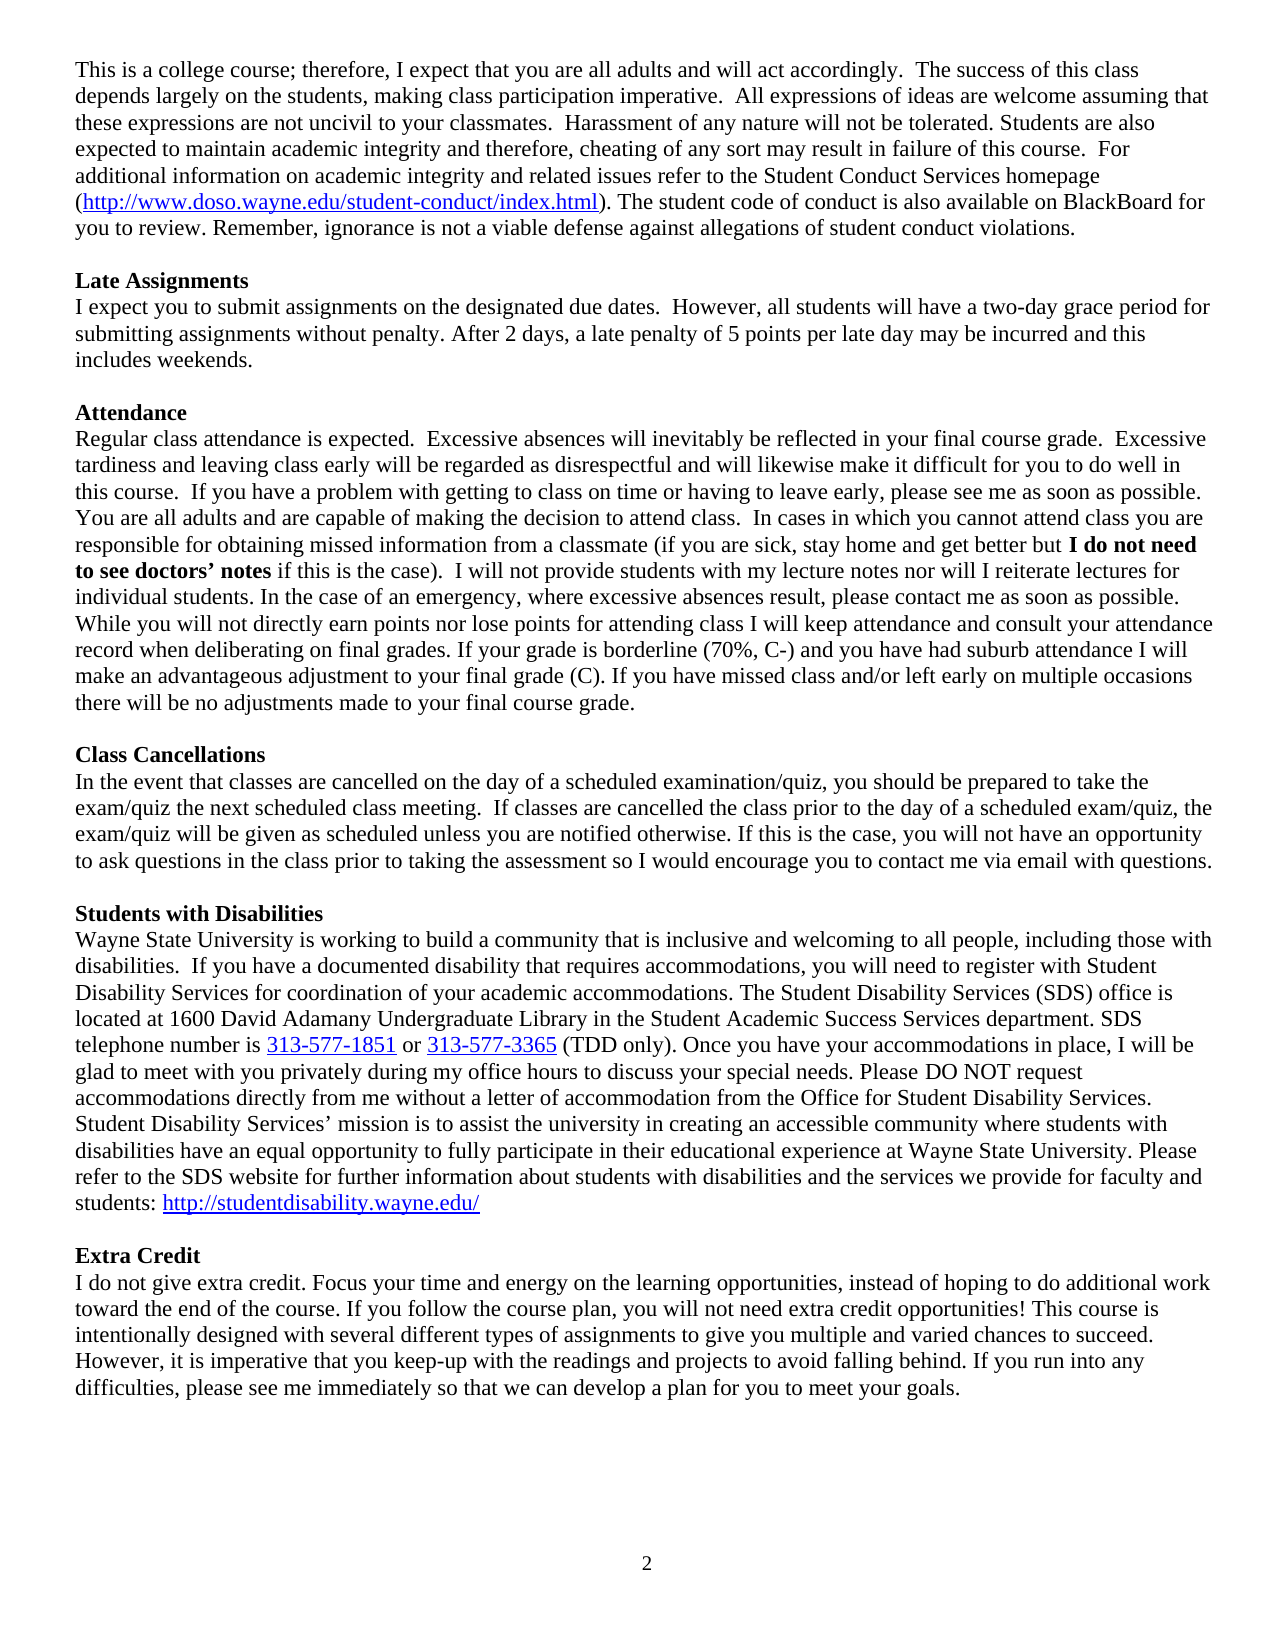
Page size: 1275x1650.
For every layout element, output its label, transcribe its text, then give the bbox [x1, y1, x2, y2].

text Students with Disabilities [75, 899, 1219, 926]
text Wayne State University is working to build a community that is inclusive and welcoming to all people, including those with disabilities. If you have a documented disability that requires accommodations, you will need to register with Student Disability Services for coordination of your academic accommodations. The Student Disability Services (SDS) office is located at 1600 David Adamany Undergraduate Library in the Student Academic Success Services department. SDS telephone number is 313-577-1851 or 313-577-3365 (TDD only). Once you have your accommodations in place, I will be glad to meet with you privately during my office hours to discuss your special needs. Please DO NOT request accommodations directly from me without a letter of accommodation from the Office for Student Disability Services. [75, 926, 1219, 1110]
text I expect you to submit assignments on the designated due dates. However, all students will have a two-day grace period for submitting assignments without penalty. After 2 days, a late penalty of 5 points per late day may be incurred and this includes weekends. [75, 293, 1219, 372]
text Regular class attendance is expected. Excessive absences will inevitably be reflected in your final course grade. Excessive tardiness and leaving class early will be regarded as disrespectful and will likewise make it difficult for you to do well in this course. If you have a problem with getting to class on time or having to leave early, please see me as soon as possible. You are all adults and are capable of making the decision to attend class. In cases in which you cannot attend class you are responsible for obtaining missed information from a classmate (if you are sick, stay home and get better but I do not need to see doctors’ notes if this is the case). I will not provide students with my lecture notes nor will I reiterate lectures for individual students. In the case of an emergency, where excessive absences result, please contact me as soon as possible. While you will not directly earn points nor lose points for attending class I will keep attendance and consult your attendance record when deliberating on final grades. If your grade is borderline (70%, C-) and you have had suburb attendance I will make an advantageous adjustment to your final grade (C). If you have missed class and/or left early on multiple occasions there will be no adjustments made to your final course grade. [75, 425, 1219, 715]
text Student Disability Services’ mission is to assist the university in creating an accessible community where students with disabilities have an equal opportunity to fully participate in their educational experience at Wayne State University. Please refer to the SDS website for further information about students with disabilities and the services we provide for faculty and students: http://studentdisability.wayne.edu/ [75, 1110, 1219, 1216]
text Late Assignments [75, 267, 1219, 293]
text Extra Credit [75, 1242, 1219, 1268]
text I do not give extra credit. Focus your time and energy on the learning opportunities, instead of hoping to do additional work toward the end of the course. If you follow the course plan, you will not need extra credit opportunities! This course is intentionally designed with several different types of assignments to give you multiple and varied chances to succeed. However, it is imperative that you keep-up with the readings and projects to avoid falling behind. If you run into any difficulties, please see me immediately so that we can develop a plan for you to meet your goals. [75, 1268, 1219, 1400]
text Attendance [75, 399, 1219, 425]
text In the event that classes are cancelled on the day of a scheduled examination/quiz, you should be prepared to take the exam/quiz the next scheduled class meeting. If classes are cancelled the class prior to the day of a scheduled exam/quiz, the exam/quiz will be given as scheduled unless you are notified otherwise. If this is the case, you will not have an opportunity to ask questions in the class prior to taking the assessment so I would encourage you to contact me via email with questions. [75, 768, 1219, 873]
text This is a college course; therefore, I expect that you are all adults and will act accordingly. The success of this class depends largely on the students, making class participation imperative. All expressions of ideas are welcome assuming that these expressions are not uncivil to your classmates. Harassment of any nature will not be tolerated. Students are also expected to maintain academic integrity and therefore, cheating of any sort may result in failure of this course. For additional information on academic integrity and related issues refer to the Student Conduct Services homepage (http://www.doso.wayne.edu/student-conduct/index.html). The student code of conduct is also available on BlackBoard for you to review. Remember, ignorance is not a viable defense against allegations of student conduct violations. [75, 56, 1219, 241]
text Class Cancellations [75, 741, 1219, 768]
